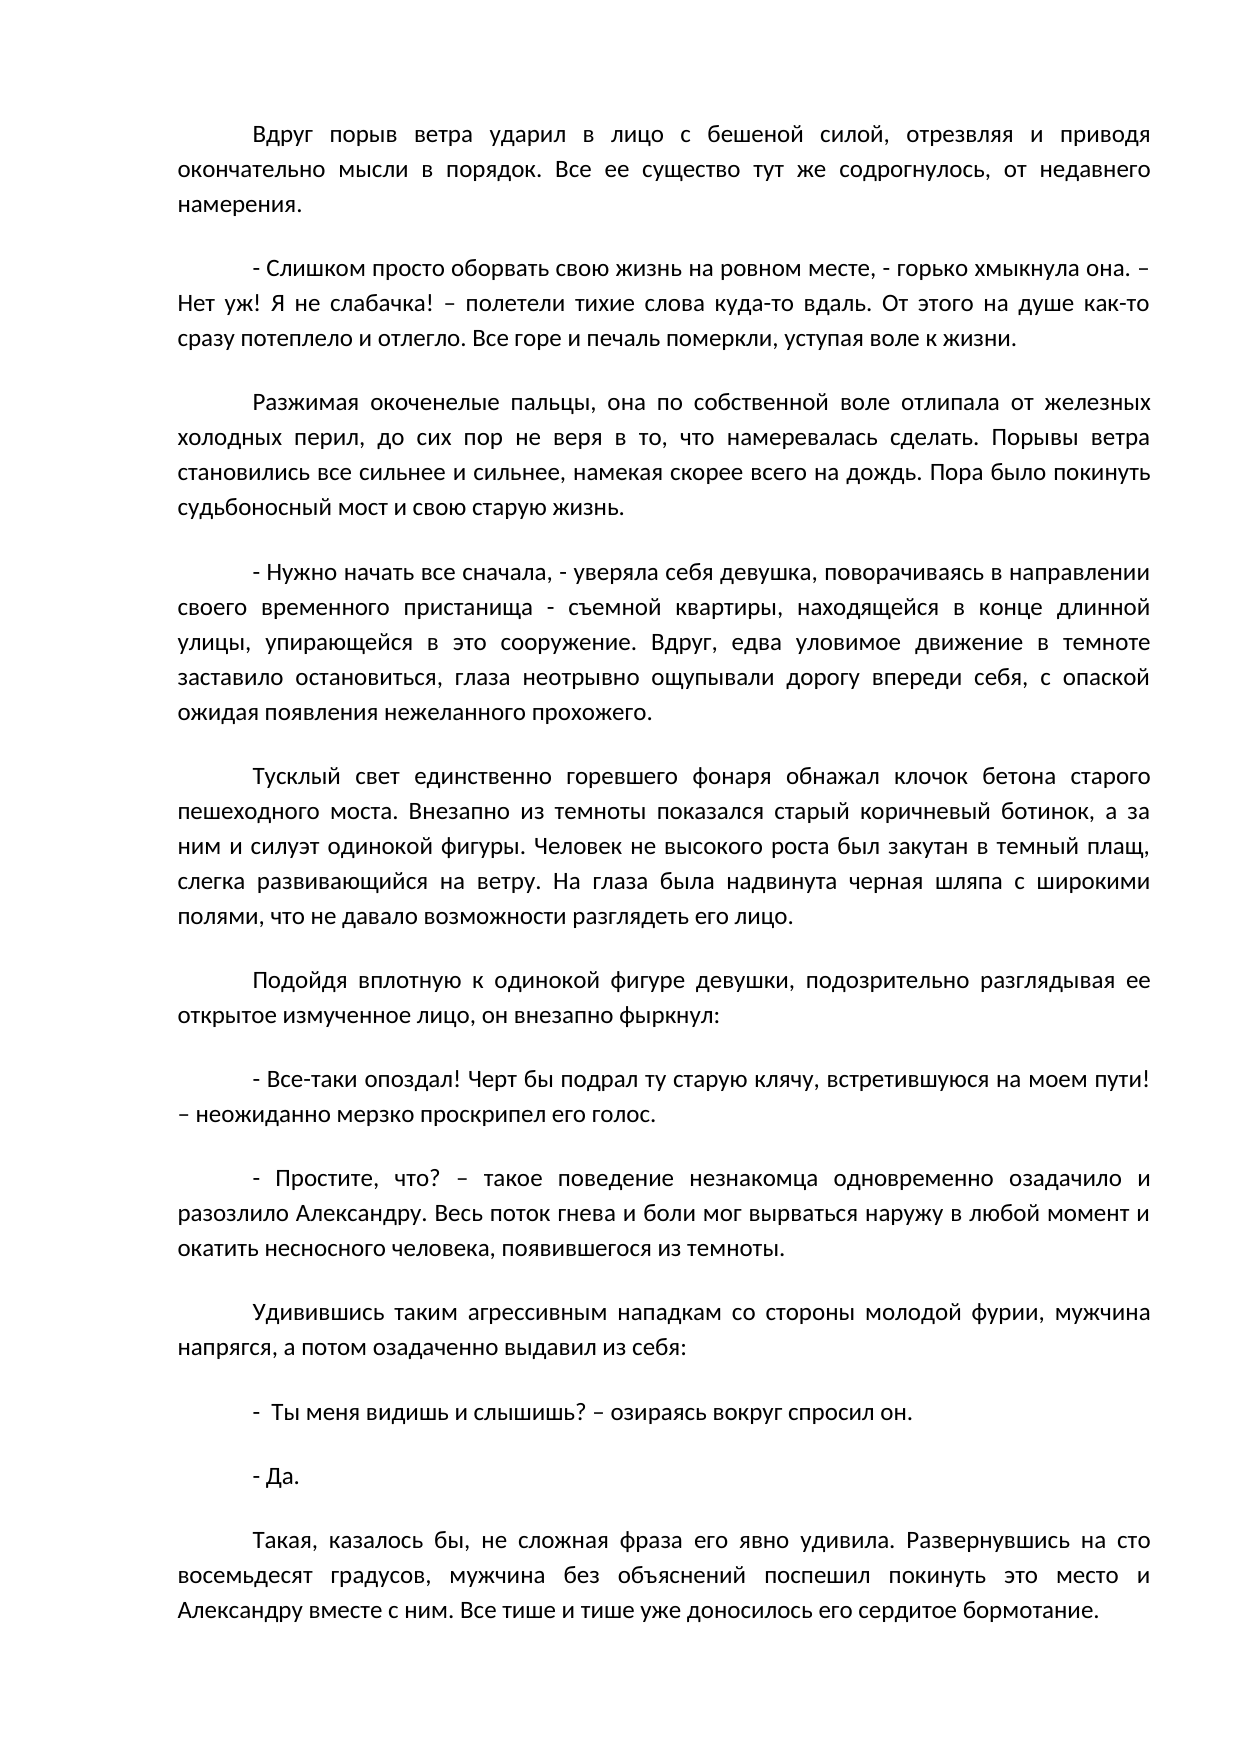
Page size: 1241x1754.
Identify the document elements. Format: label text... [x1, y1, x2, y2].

text Вдруг порыв ветра ударил в лицо с бешеной силой, отрезвляя и приводя окончательно мысли в порядок. Все ее существо тут же содрогнулось, от недавнего намерения. [177, 118, 1152, 219]
text - Слишком просто оборвать свою жизнь на ровном месте, - горько хмыкнула она. – Нет уж! Я не слабачка! – полетели тихие слова куда-то вдаль. От этого на душе как-то сразу потеплело и отлегло. Все горе и печаль померкли, уступая воле к жизни. [177, 252, 1152, 353]
text - Все-таки опоздал! Черт бы подрал ту старую клячу, встретившуюся на моем пути! – неожиданно мерзко проскрипел его голос. [177, 1063, 1152, 1129]
text Такая, казалось бы, не сложная фраза его явно удивила. Развернувшись на сто восемьдесят градусов, мужчина без объяснений поспешил покинуть это место и Александру вместе с ним. Все тише и тише уже доносилось его сердитое бормотание. [177, 1524, 1152, 1624]
text - Да. [177, 1460, 1152, 1490]
text Разжимая окоченелые пальцы, она по собственной воле отлипала от железных холодных перил, до сих пор не веря в то, что намеревалась сделать. Порывы ветра становились все сильнее и сильнее, намекая скорее всего на дождь. Пора было покинуть судьбоносный мост и свою старую жизнь. [177, 386, 1152, 522]
text Удивившись таким агрессивным нападкам со стороны молодой фурии, мужчина напрягся, а потом озадаченно выдавил из себя: [177, 1296, 1152, 1362]
text Тусклый свет единственно горевшего фонаря обнажал клочок бетона старого пешеходного моста. Внезапно из темноты показался старый коричневый ботинок, а за ним и силуэт одинокой фигуры. Человек не высокого роста был закутан в темный плащ, слегка развивающийся на ветру. На глаза была надвинута черная шляпа с широкими полями, что не давало возможности разглядеть его лицо. [177, 760, 1152, 930]
text - Простите, что? – такое поведение незнакомца одновременно озадачило и разозлило Александру. Весь поток гнева и боли мог вырваться наружу в любой момент и окатить несносного человека, появившегося из темноты. [177, 1162, 1152, 1263]
text - Ты меня видишь и слышишь? – озираясь вокруг спросил он. [177, 1396, 1152, 1426]
text Подойдя вплотную к одинокой фигуре девушки, подозрительно разглядывая ее открытое измученное лицо, он внезапно фыркнул: [177, 964, 1152, 1029]
text - Нужно начать все сначала, - уверяла себя девушка, поворачиваясь в направлении своего временного пристанища - съемной квартиры, находящейся в конце длинной улицы, упирающейся в это сооружение. Вдруг, едва уловимое движение в темноте заставило остановиться, глаза неотрывно ощупывали дорогу впереди себя, с опаской ожидая появления нежеланного прохожего. [177, 556, 1152, 726]
